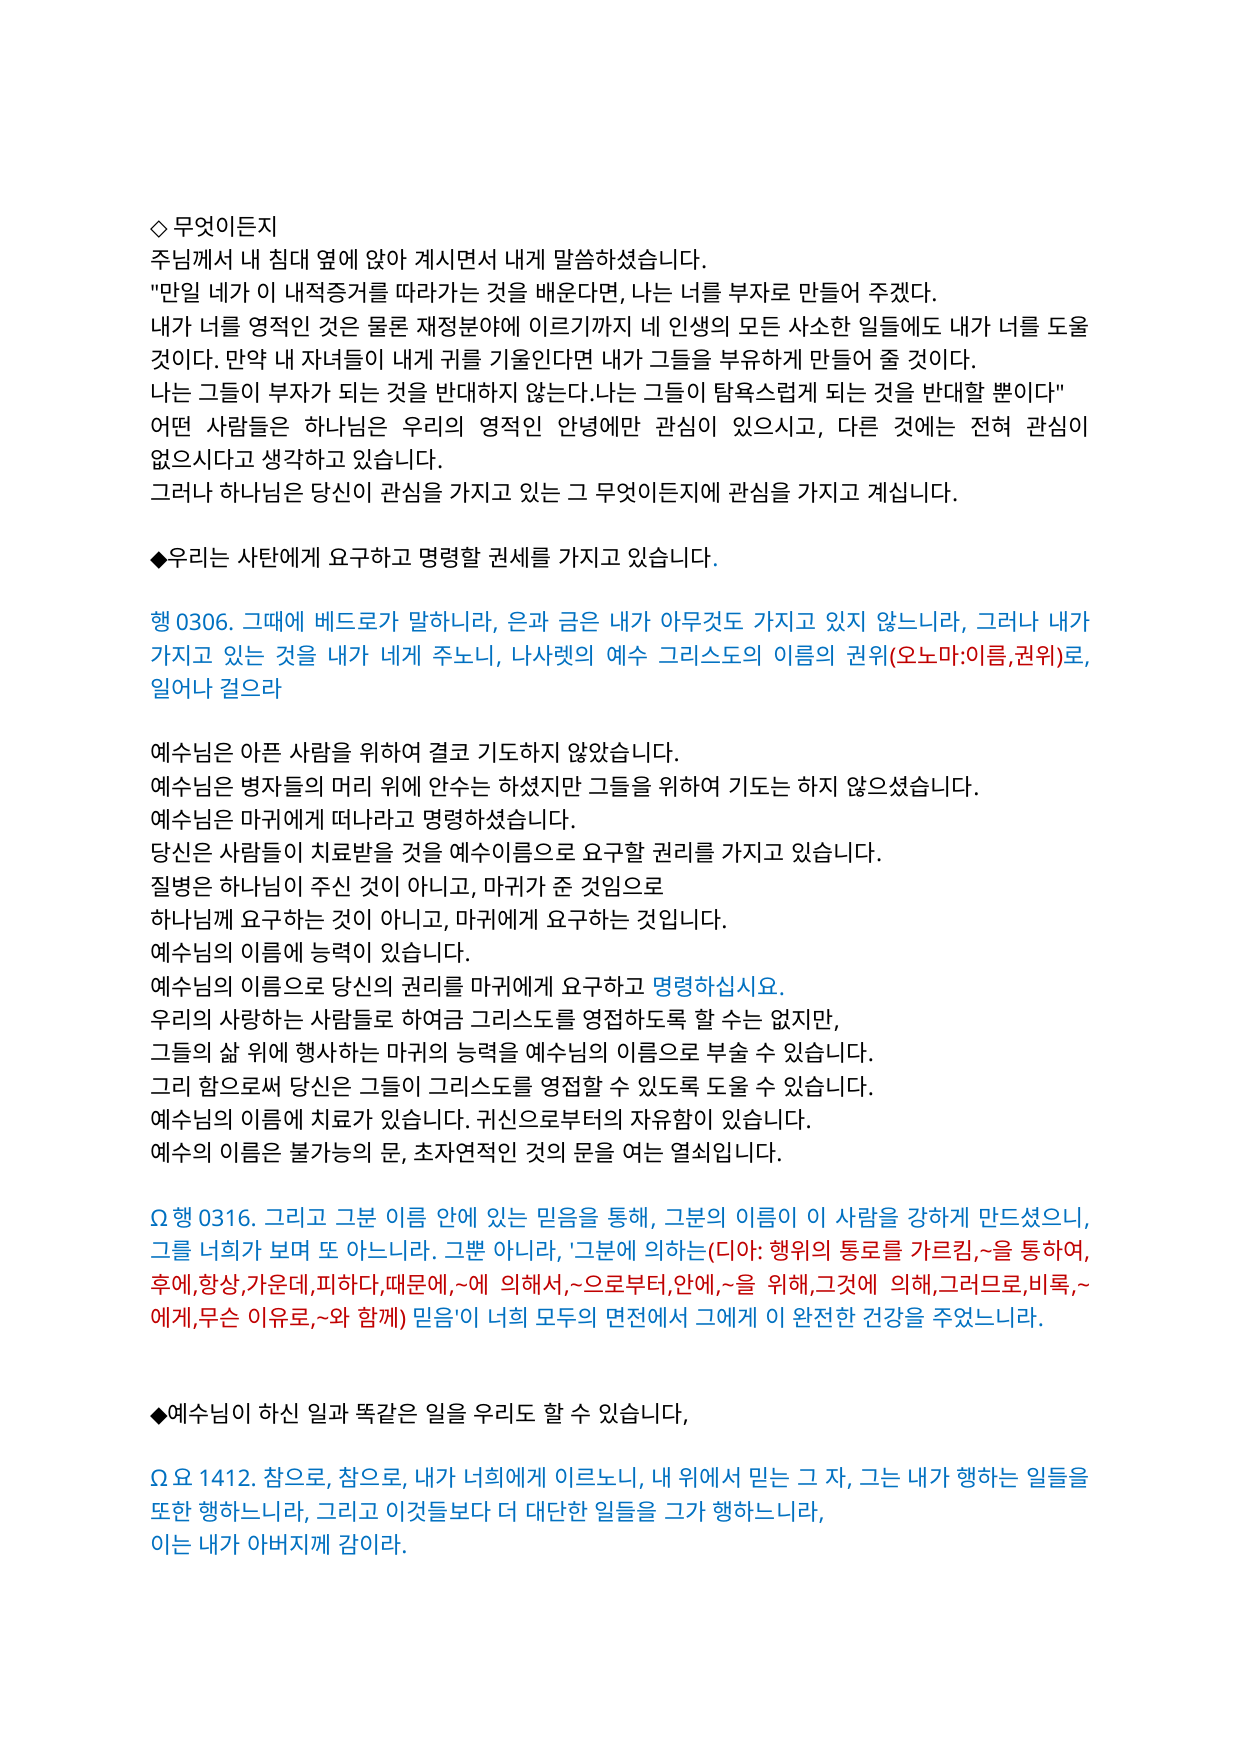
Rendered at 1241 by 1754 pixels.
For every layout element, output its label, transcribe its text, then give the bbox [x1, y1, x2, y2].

text "만일 네가 이 내적증거를 따라가는 것을 배운다면, 나는 너를 부자로 만들어 주겠다. [150, 275, 1090, 308]
text 내가 너를 영적인 것은 물론 재정분야에 이르기까지 네 인생의 모든 사소한 일들에도 내가 너를 도울 것이다. 만약 내 자녀들이 내게 귀를 기울인다면 내가 그들을 부유하게 만들어 줄 것이다. [150, 308, 1090, 375]
text ◆우리는 사탄에게 요구하고 명령할 권세를 가지고 있습니다. [150, 539, 1090, 573]
text 어떤 사람들은 하나님은 우리의 영적인 안녕에만 관심이 있으시고, 다른 것에는 전혀 관심이 없으시다고 생각하고 있습니다. [150, 408, 1090, 475]
text ◇ 무엇이든지 [150, 208, 1090, 242]
text 그리 함으로써 당신은 그들이 그리스도를 영접할 수 있도록 도울 수 있습니다. [150, 1069, 1090, 1102]
text 예수님은 마귀에게 떠나라고 명령하셨습니다. [150, 802, 1090, 835]
text 당신은 사람들이 치료받을 것을 예수이름으로 요구할 권리를 가지고 있습니다. [150, 835, 1090, 869]
text 예수님의 이름에 치료가 있습니다. 귀신으로부터의 자유함이 있습니다. [150, 1102, 1090, 1135]
text Ω행0316. 그리고 그분 이름 안에 있는 믿음을 통해, 그분의 이름이 이 사람을 강하게 만드셨으니, 그를 너희가 보며 또 아느니라. 그뿐 아니라, '그분에 의하는(디아: 행위의 통로를 가르킴,~을 통하여,후에,항상,가운데,피하다,때문에,~에 의해서,~으로부터,안에,~을 위해,그것에 의해,그러므로,비록,~에게,무슨 이유로,~와 함께) 믿음'이 너희 모두의 면전에서 그에게 이 완전한 건강을 주었느니라. [150, 1200, 1090, 1333]
text ◆예수님이 하신 일과 똑같은 일을 우리도 할 수 있습니다, [150, 1396, 1090, 1429]
text 예수님의 이름으로 당신의 권리를 마귀에게 요구하고 명령하십시요. [150, 969, 1090, 1002]
text 하나님께 요구하는 것이 아니고, 마귀에게 요구하는 것입니다. [150, 902, 1090, 935]
text 주님께서 내 침대 옆에 앉아 계시면서 내게 말씀하셨습니다. [150, 242, 1090, 275]
text 예수님의 이름에 능력이 있습니다. [150, 935, 1090, 969]
text 예수님은 아픈 사람을 위하여 결코 기도하지 않았습니다. [150, 735, 1090, 769]
text 예수의 이름은 불가능의 문, 초자연적인 것의 문을 여는 열쇠입니다. [150, 1135, 1090, 1169]
text 예수님은 병자들의 머리 위에 안수는 하셨지만 그들을 위하여 기도는 하지 않으셨습니다. [150, 769, 1090, 802]
text Ω요1412. 참으로, 참으로, 내가 너희에게 이르노니, 내 위에서 믿는 그 자, 그는 내가 행하는 일들을 또한 행하느니라, 그리고 이것들보다 더 대단한 일들을 그가 행하느니라, [150, 1460, 1090, 1527]
text 우리의 사랑하는 사람들로 하여금 그리스도를 영접하도록 할 수는 없지만, [150, 1002, 1090, 1035]
text 그들의 삶 위에 행사하는 마귀의 능력을 예수님의 이름으로 부술 수 있습니다. [150, 1035, 1090, 1069]
text 행0306. 그때에 베드로가 말하니라, 은과 금은 내가 아무것도 가지고 있지 않느니라, 그러나 내가 가지고 있는 것을 내가 네게 주노니, 나사렛의 예수 그리스도의 이름의 권위(오노마:이름,권위)로, 일어나 걸으라 [150, 604, 1090, 704]
text 이는 내가 아버지께 감이라. [150, 1527, 1090, 1560]
text 질병은 하나님이 주신 것이 아니고, 마귀가 준 것임으로 [150, 869, 1090, 902]
text 그러나 하나님은 당신이 관심을 가지고 있는 그 무엇이든지에 관심을 가지고 계십니다. [150, 475, 1090, 508]
text 나는 그들이 부자가 되는 것을 반대하지 않는다.나는 그들이 탐욕스럽게 되는 것을 반대할 뿐이다" [150, 375, 1090, 408]
